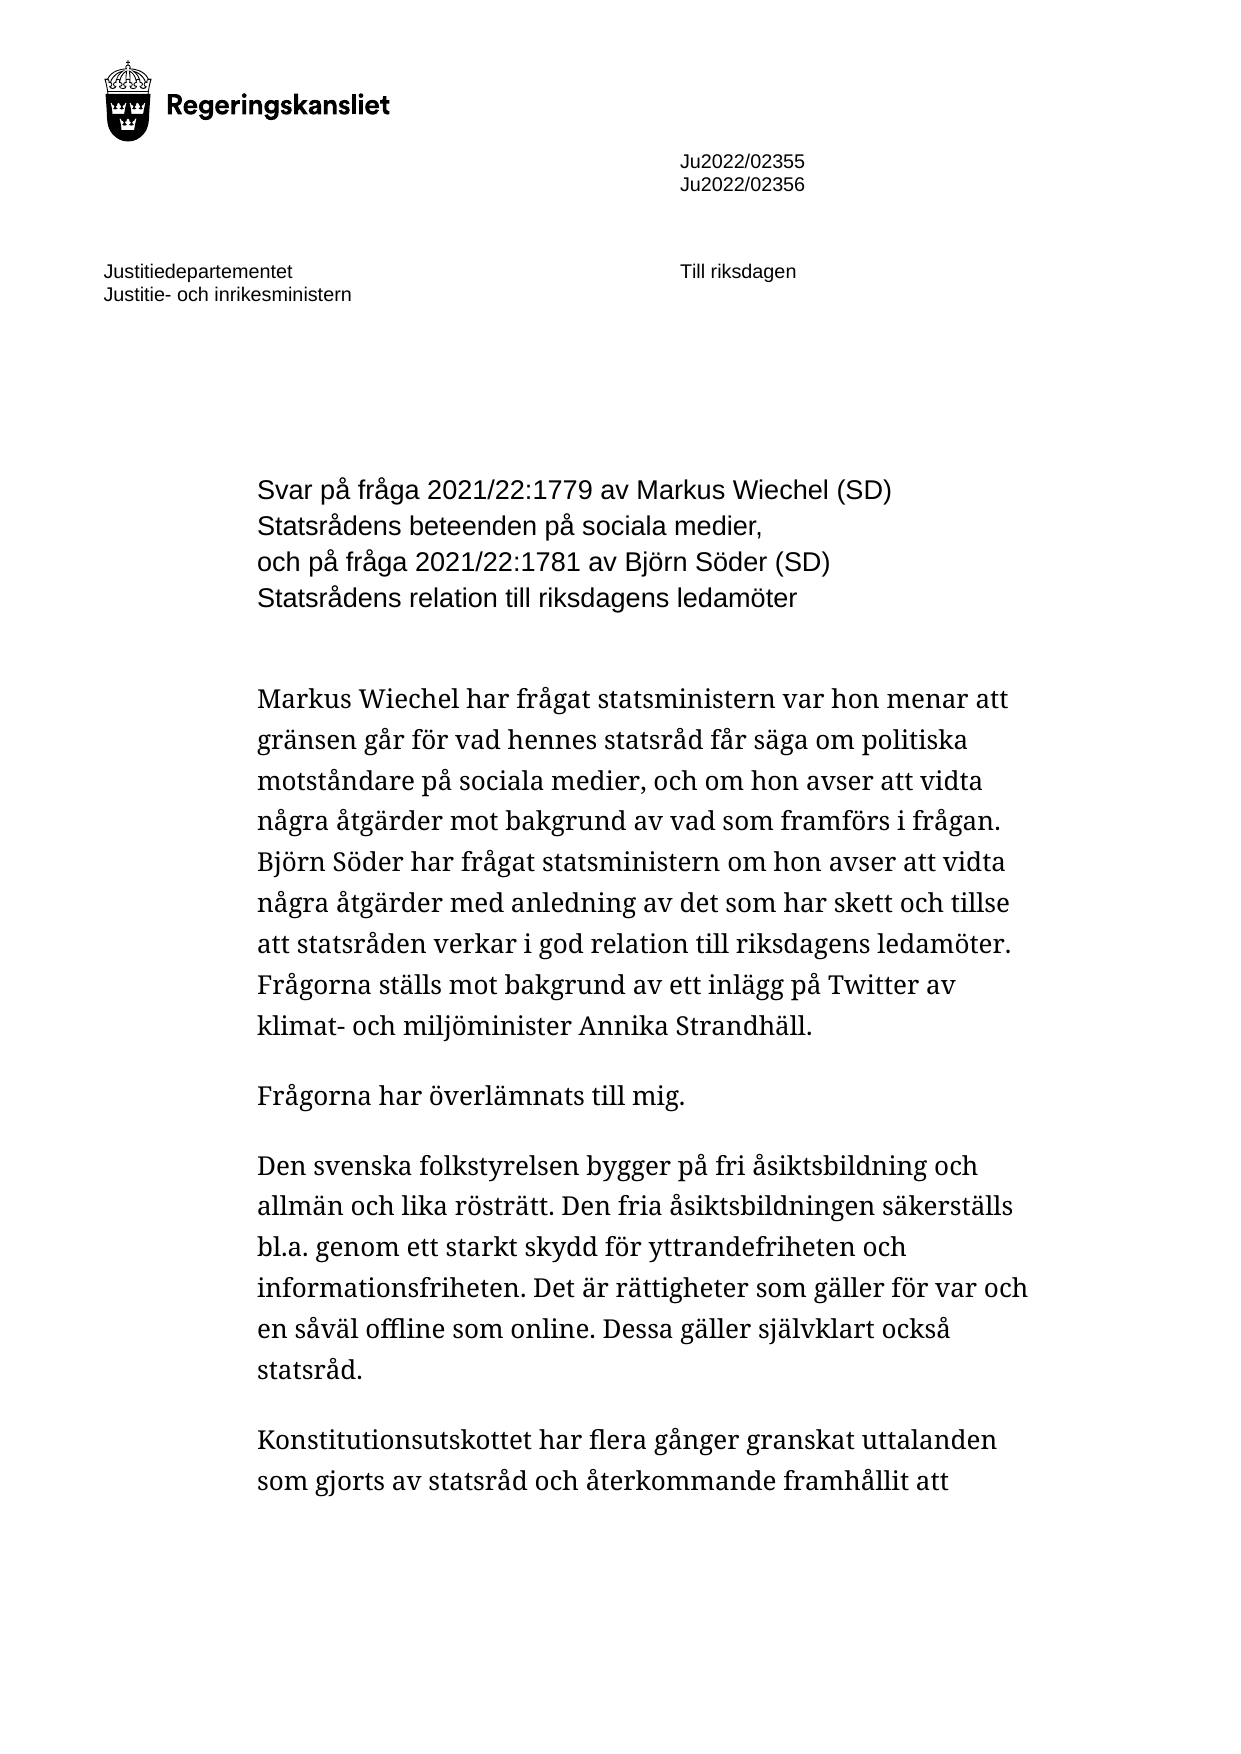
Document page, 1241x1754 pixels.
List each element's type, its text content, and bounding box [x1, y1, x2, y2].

text Frågorna har överlämnats till mig. [257, 1077, 1033, 1113]
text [257, 1421, 1033, 1498]
text Den svenska folkstyrelsen bygger på fri åsiktsbildning och allmän och lika rösträtt. Den fria åsiktsbildningen säkerställs bl.a. genom ett starkt skydd för yttrandefriheten och informationsfriheten. Det är rättigheter som gäller för var och en såväl offline som online. Dessa gäller självklart också statsråd. [257, 1147, 1033, 1387]
title Svar på fråga 2021/22:1779 av Markus Wiechel (SD) Statsrådens beteenden på sociala medier, och på fråga 2021/22:1781 av Björn Söder (SD) Statsrådens relation till riksdagens ledamöter [257, 474, 1033, 613]
text Markus Wiechel har frågat statsministern var hon menar att gränsen går för vad hennes statsråd får säga om politiska motståndare på sociala medier, och om hon avser att vidta några åtgärder mot bakgrund av vad som framförs i frågan. Björn Söder har frågat statsministern om hon avser att vidta några åtgärder med anledning av det som har skett och tillse att statsråden verkar i god relation till riksdagens ledamöter. Frågorna ställs mot bakgrund av ett inlägg på Twitter av klimat- och miljöminister Annika Strandhäll. [257, 681, 1033, 1043]
